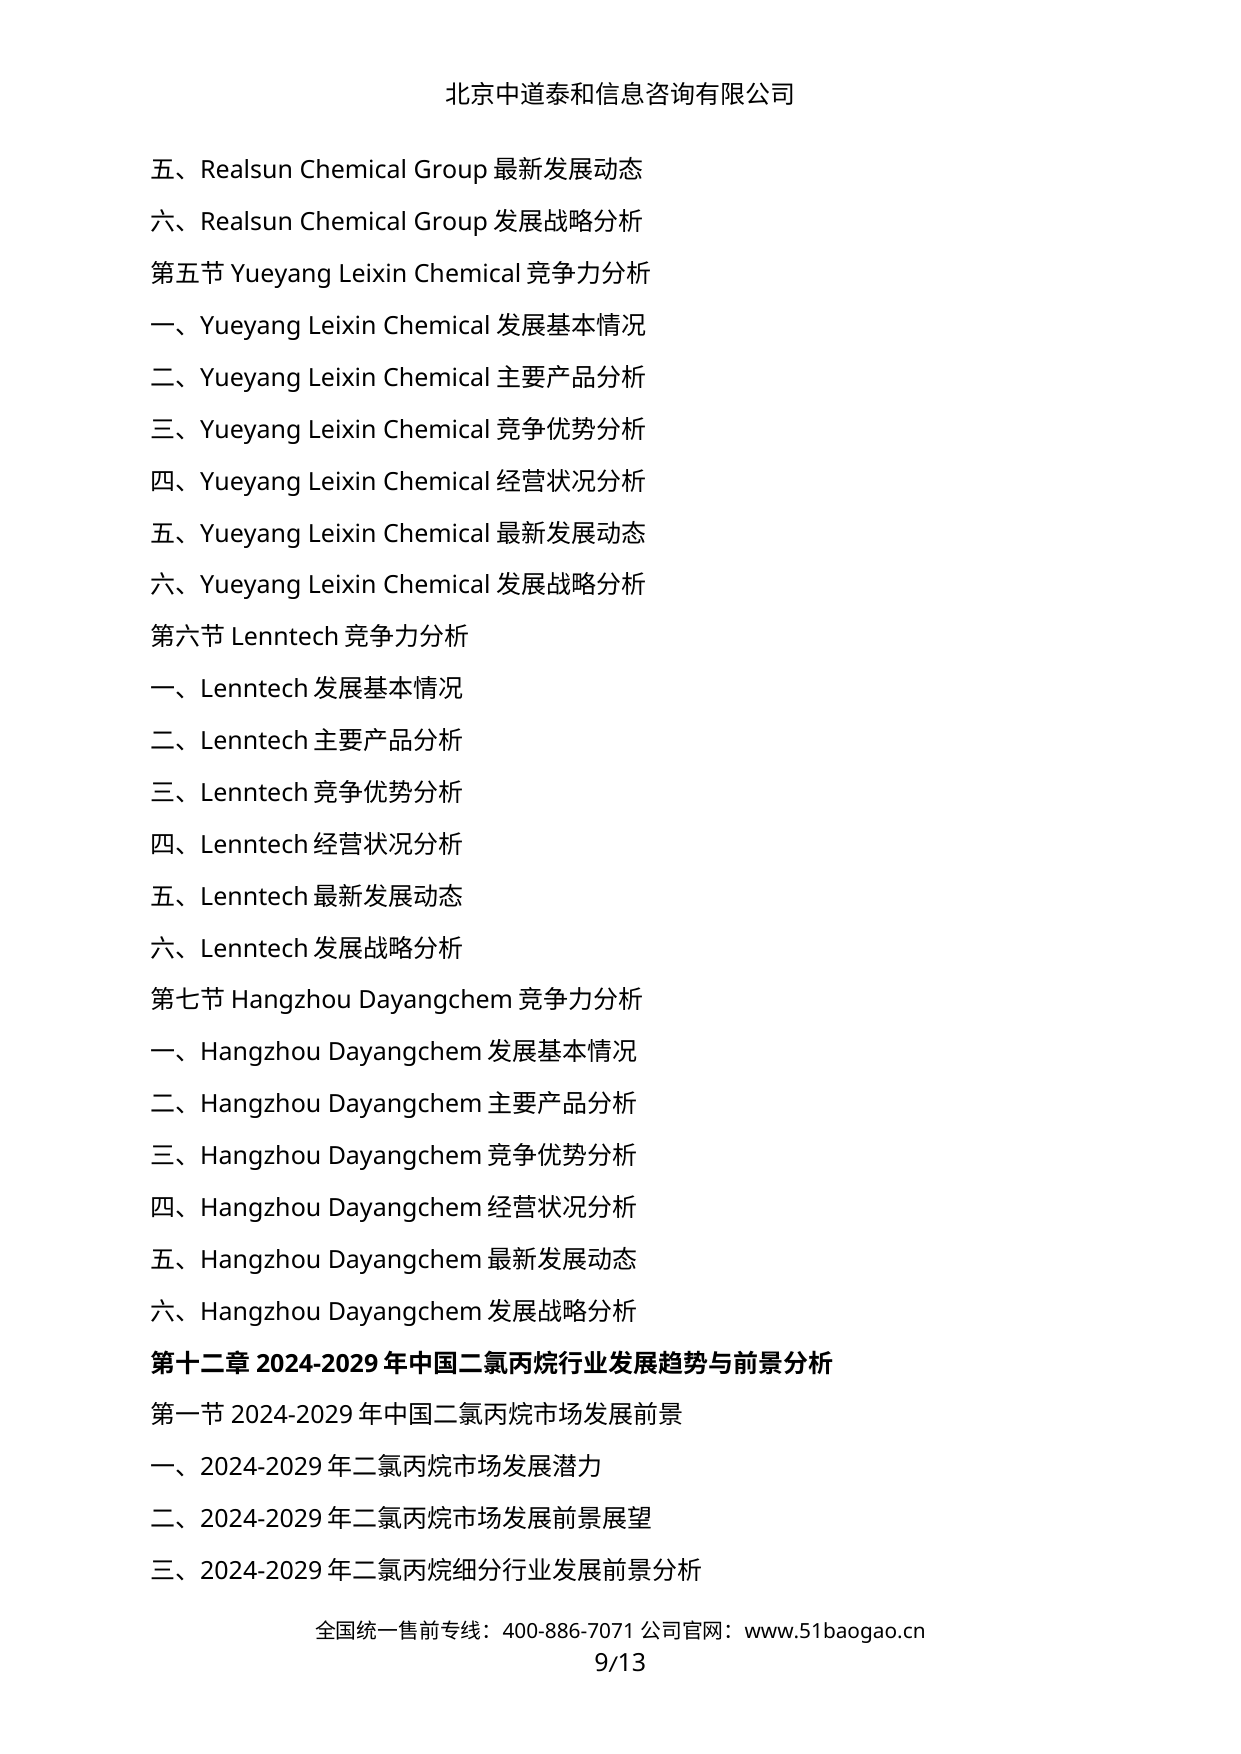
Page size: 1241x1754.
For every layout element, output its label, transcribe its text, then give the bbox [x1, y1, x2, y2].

text 第五节 Yueyang Leixin Chemical竞争力分析 [150, 254, 1090, 290]
text 四、Hangzhou Dayangchem经营状况分析 [150, 1187, 1090, 1224]
text 五、Hangzhou Dayangchem最新发展动态 [150, 1239, 1090, 1276]
text 六、Hangzhou Dayangchem发展战略分析 [150, 1291, 1090, 1327]
text 三、Lenntech竞争优势分析 [150, 772, 1090, 809]
text 二、Yueyang Leixin Chemical主要产品分析 [150, 357, 1090, 394]
text 三、Yueyang Leixin Chemical竞争优势分析 [150, 409, 1090, 446]
text 五、Yueyang Leixin Chemical最新发展动态 [150, 513, 1090, 549]
text 第七节 Hangzhou Dayangchem竞争力分析 [150, 980, 1090, 1016]
text 三、Hangzhou Dayangchem竞争优势分析 [150, 1136, 1090, 1172]
text 四、Lenntech经营状况分析 [150, 824, 1090, 861]
text 第一节 2024-2029年中国二氯丙烷市场发展前景 [150, 1395, 1090, 1431]
text 二、Hangzhou Dayangchem主要产品分析 [150, 1084, 1090, 1120]
text 二、Lenntech主要产品分析 [150, 721, 1090, 757]
text 一、Yueyang Leixin Chemical发展基本情况 [150, 306, 1090, 342]
text 三、2024-2029年二氯丙烷细分行业发展前景分析 [150, 1551, 1090, 1587]
text 五、Realsun Chemical Group最新发展动态 [150, 150, 1090, 186]
text 六、Yueyang Leixin Chemical发展战略分析 [150, 565, 1090, 601]
text 第十二章 2024-2029年中国二氯丙烷行业发展趋势与前景分析 [150, 1343, 1090, 1379]
text 五、Lenntech最新发展动态 [150, 876, 1090, 912]
text 一、Lenntech发展基本情况 [150, 669, 1090, 705]
text 一、Hangzhou Dayangchem发展基本情况 [150, 1032, 1090, 1068]
text 第六节 Lenntech竞争力分析 [150, 617, 1090, 653]
text 二、2024-2029年二氯丙烷市场发展前景展望 [150, 1499, 1090, 1535]
text 四、Yueyang Leixin Chemical经营状况分析 [150, 461, 1090, 497]
text 一、2024-2029年二氯丙烷市场发展潜力 [150, 1447, 1090, 1483]
text 六、Realsun Chemical Group发展战略分析 [150, 202, 1090, 238]
text 六、Lenntech发展战略分析 [150, 928, 1090, 964]
